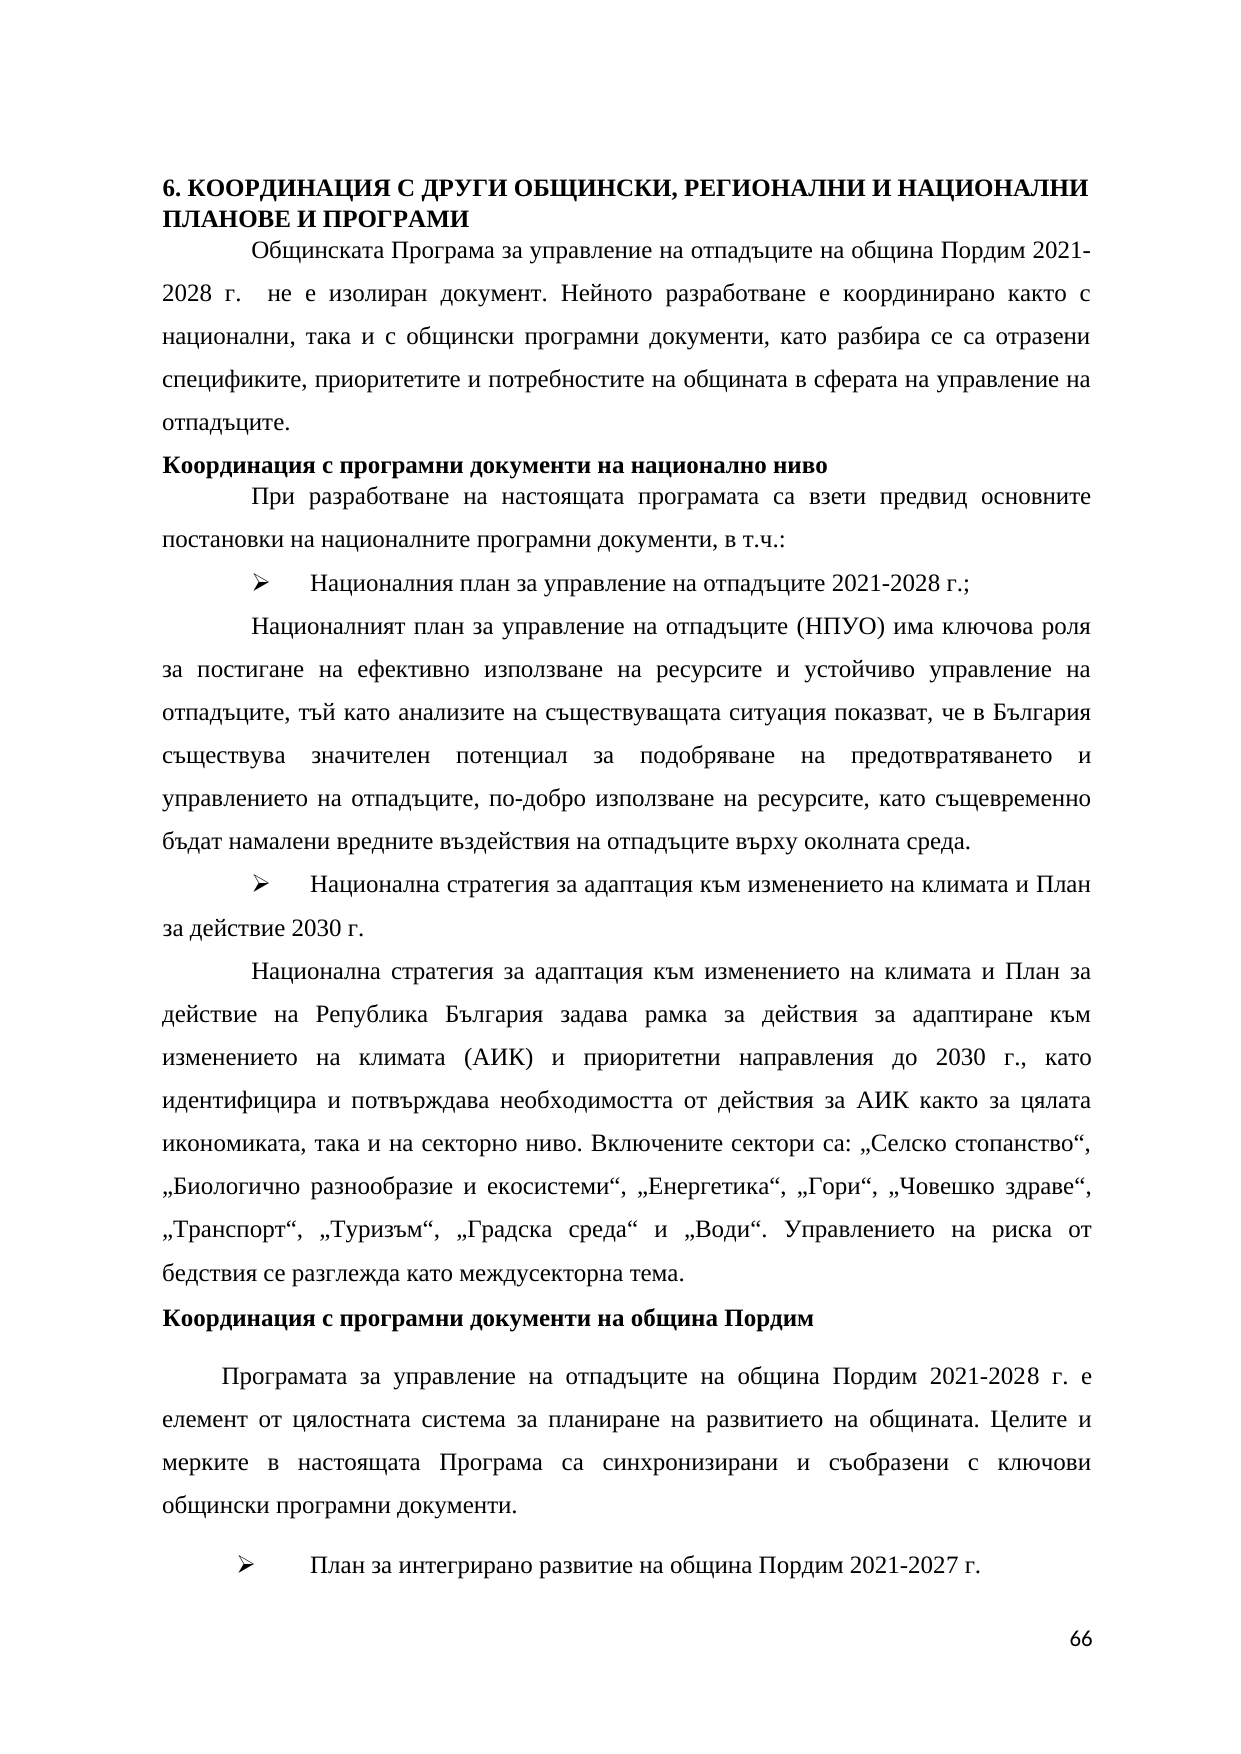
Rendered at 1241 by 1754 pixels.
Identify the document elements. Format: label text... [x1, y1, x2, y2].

list Национална стратегия за адаптация към изменението на климата и План за действие 2030 г. [162, 869, 1092, 941]
list Националния план за управление на отпадъците 2021-2028 г.; [162, 568, 1092, 596]
subtitle 6. КООРДИНАЦИЯ С ДРУГИ ОБЩИНСКИ, РЕГИОНАЛНИ И НАЦИОНАЛНИ ПЛАНОВЕ И ПРОГРАМИ [162, 173, 1092, 232]
text Програмата за управление на отпадъците на община Пордим 2021-2028 г. е елемент от цялостната система за планиране на развитието на общината. Целите и мерките в настоящата Програма са синхронизирани и съобразени с ключови общински програмни документи. [162, 1361, 1092, 1519]
text Национална стратегия за адаптация към изменението на климата и План за действие на Република България задава рамка за действия за адаптиране към изменението на климата (АИК) и приоритетни направления до 2030 г., като идентифицира и потвърждава необходимостта от действия за АИК както за цялата икономиката, така и на секторно ниво. Включените сектори са: „Селско стопанство“, „Биологично разнообразие и екосистеми“, „Енергетика“, „Гори“, „Човешко здраве“, „Транспорт“, „Туризъм“, „Градска среда“ и „Води“. Управлението на риска от бедствия се разглежда като междусекторна тема. [162, 956, 1092, 1286]
text Координация с програмни документи на национално ниво [162, 450, 1092, 479]
text Координация с програмни документи на община Пордим [162, 1303, 1092, 1332]
list План за интегрирано развитие на община Пордим 2021-2027 г. [236, 1550, 1092, 1578]
text Общинската Програма за управление на отпадъците на община Пордим 2021-2028 г. не е изолиран документ. Нейното разработване е координирано както с национални, така и с общински програмни документи, като разбира се са отразени спецификите, приоритетите и потребностите на общината в сферата на управление на отпадъците. [162, 235, 1092, 436]
text При разработване на настоящата програмата са взети предвид основните постановки на националните програмни документи, в т.ч.: [162, 481, 1092, 553]
text Националният план за управление на отпадъците (НПУО) има ключова роля за постигане на ефективно използване на ресурсите и устойчиво управление на отпадъците, тъй като анализите на съществуващата ситуация показват, че в България съществува значителен потенциал за подобряване на предотвратяването и управлението на отпадъците, по-добро използване на ресурсите, като същевременно бъдат намалени вредните въздействия на отпадъците върху околната среда. [162, 611, 1092, 855]
